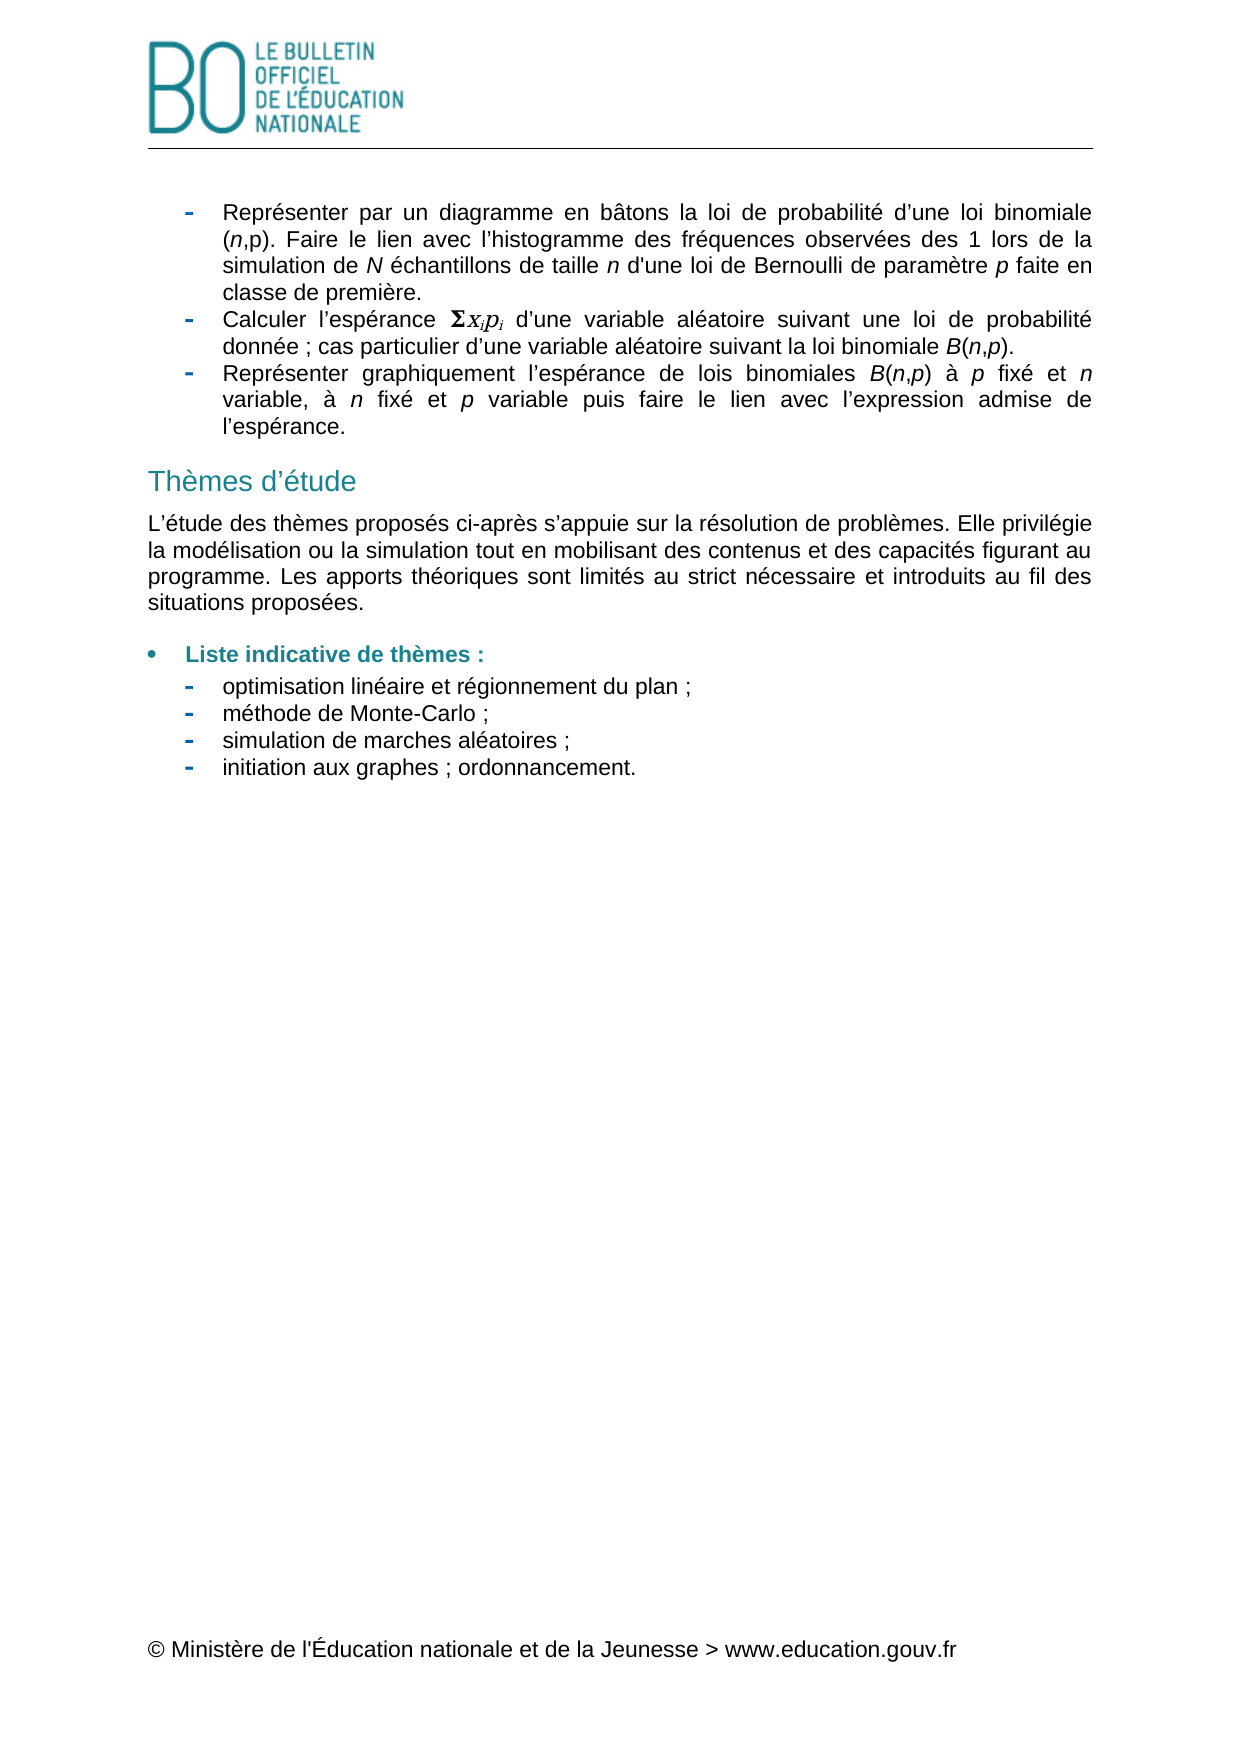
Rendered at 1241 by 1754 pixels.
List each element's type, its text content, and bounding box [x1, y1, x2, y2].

list Calculer l’espérance 𝚺xipi d’une variable aléatoire suivant une loi de probabilité donnée ; cas particulier d’une variable aléatoire suivant la loi binomiale B(n,p). [185, 305, 1093, 359]
list optimisation linéaire et régionnement du plan ; [185, 673, 1093, 700]
list Représenter graphiquement l’espérance de lois binomiales B(n,p) à p fixé et n variable, à n fixé et p variable puis faire le lien avec l’expression admise de l’espérance. [185, 359, 1093, 439]
text L’étude des thèmes proposés ci-après s’appuie sur la résolution de problèmes. Elle privilégie la modélisation ou la simulation tout en mobilisant des contenus et des capacités figurant au programme. Les apports théoriques sont limités au strict nécessaire et introduits au fil des situations proposées. [148, 510, 1093, 616]
list simulation de marches aléatoires ; [185, 727, 1093, 754]
list initiation aux graphes ; ordonnancement. [185, 754, 1093, 781]
picture [147, 20, 417, 146]
subtitle Thèmes d’étude [148, 464, 1093, 498]
list méthode de Monte-Carlo ; [185, 700, 1093, 727]
list Représenter par un diagramme en bâtons la loi de probabilité d’une loi binomiale (n,p). Faire le lien avec l’histogramme des fréquences observées des 1 lors de la simulation de N échantillons de taille n d'une loi de Bernoulli de paramètre p faite en classe de première. [185, 199, 1093, 305]
subtitle Liste indicative de thèmes : [148, 641, 1093, 667]
